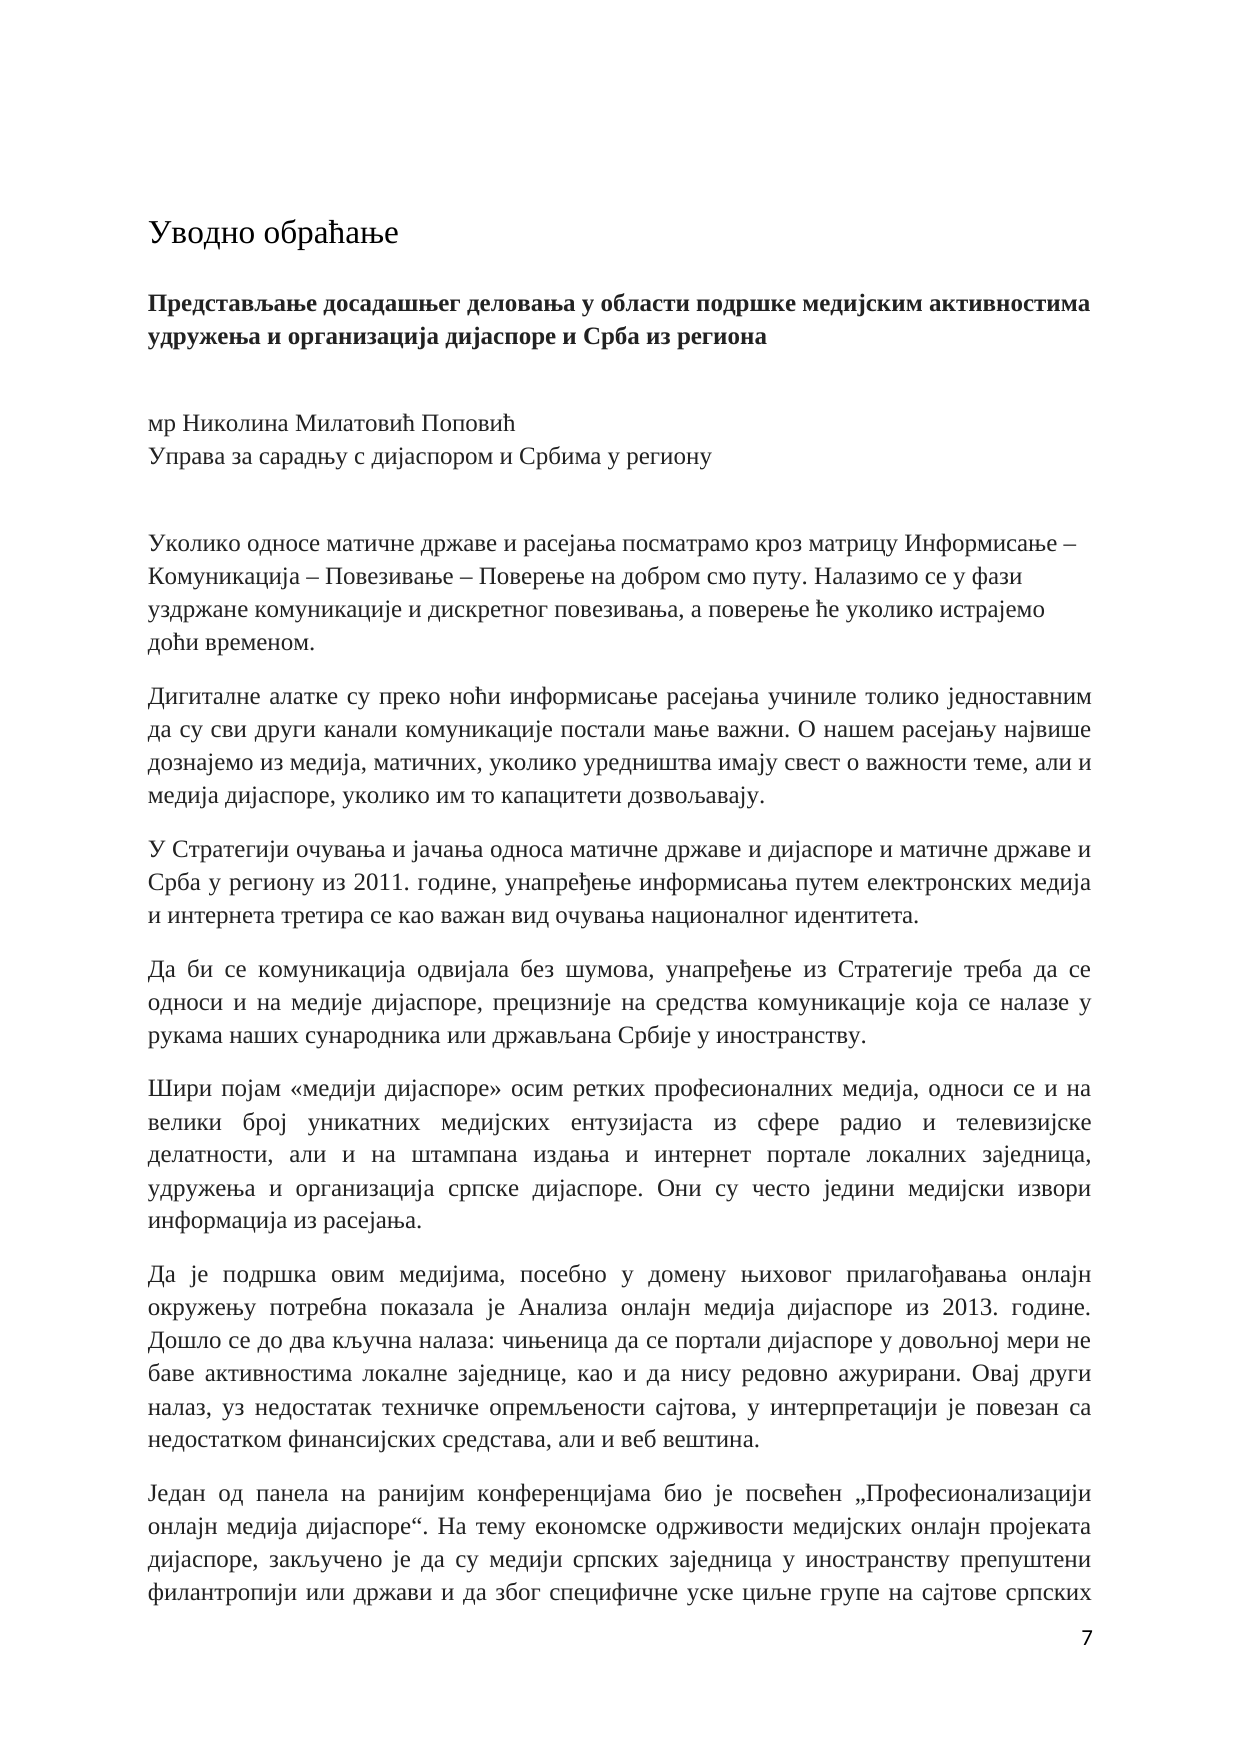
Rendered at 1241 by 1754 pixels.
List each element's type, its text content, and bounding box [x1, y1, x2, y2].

text Да би се комуникација одвијала без шумова, унапређење из Стратегије треба да се односи и на медије дијаспоре, прецизније на средства комуникације која се налазе у рукама наших сународника или држављана Србије у иностранству. [148, 954, 1093, 1048]
text У Стратегији очувања и јачања односа матичне државе и дијаспоре и матичне државе и Срба у региону из 2011. године, унапређење информисања путем електронских медија и интернета третира се као важан вид очувања националног идентитета. [148, 834, 1093, 928]
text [148, 1478, 1093, 1606]
text Уводно обраћање Представљање досадашњег деловања у области подршке медијским активностима удружења и организација дијаспоре и Срба из региона [148, 212, 1093, 350]
text Да је подршка овим медијима, посебно у домену њиховог прилагођавања онлајн окружењу потребна показала је Анализа онлајн медија дијаспоре из 2013. године. Дошло се до два кључна налаза: чињеница да се портали дијаспоре у довољној мери не баве активностима локалне заједнице, као и да нису редовно ажурирани. Овај други налаз, уз недостатак техничке опремљености сајтова, у интерпретацији је повезан са недостатком финансијских средстава, али и веб вештина. [148, 1259, 1093, 1453]
text Уколико односе матичне државе и расејања посматрамо кроз матрицу Информисање – Комуникација – Повезивање – Поверење на добром смо путу. Налазимо се у фази уздржане комуникације и дискретног повезивања, а поверење ће уколико истрајемо доћи временом. [148, 495, 1093, 656]
text Шири појам «медији дијаспоре» осим ретких професионалних медија, односи се и на велики број уникатних медијских ентузијаста из сфере радио и телевизијске делатности, али и на штампана издања и интернет портале локалних заједница, удружења и организација српске дијаспоре. Они су често једини медијски извори информација из расејања. [148, 1073, 1093, 1234]
text Дигиталне алатке су преко ноћи информисање расејања учиниле толико једноставним да су сви други канали комуникације постали мање важни. О нашем расејању највише дознајемо из медија, матичних, уколико уредништва имају свест о важности теме, али и медија дијаспоре, уколико им то капацитети дозвољавају. [148, 681, 1093, 809]
text мр Николина Милатовић Поповић Управа за сарадњу с дијаспором и Србима у региону [148, 375, 1093, 470]
